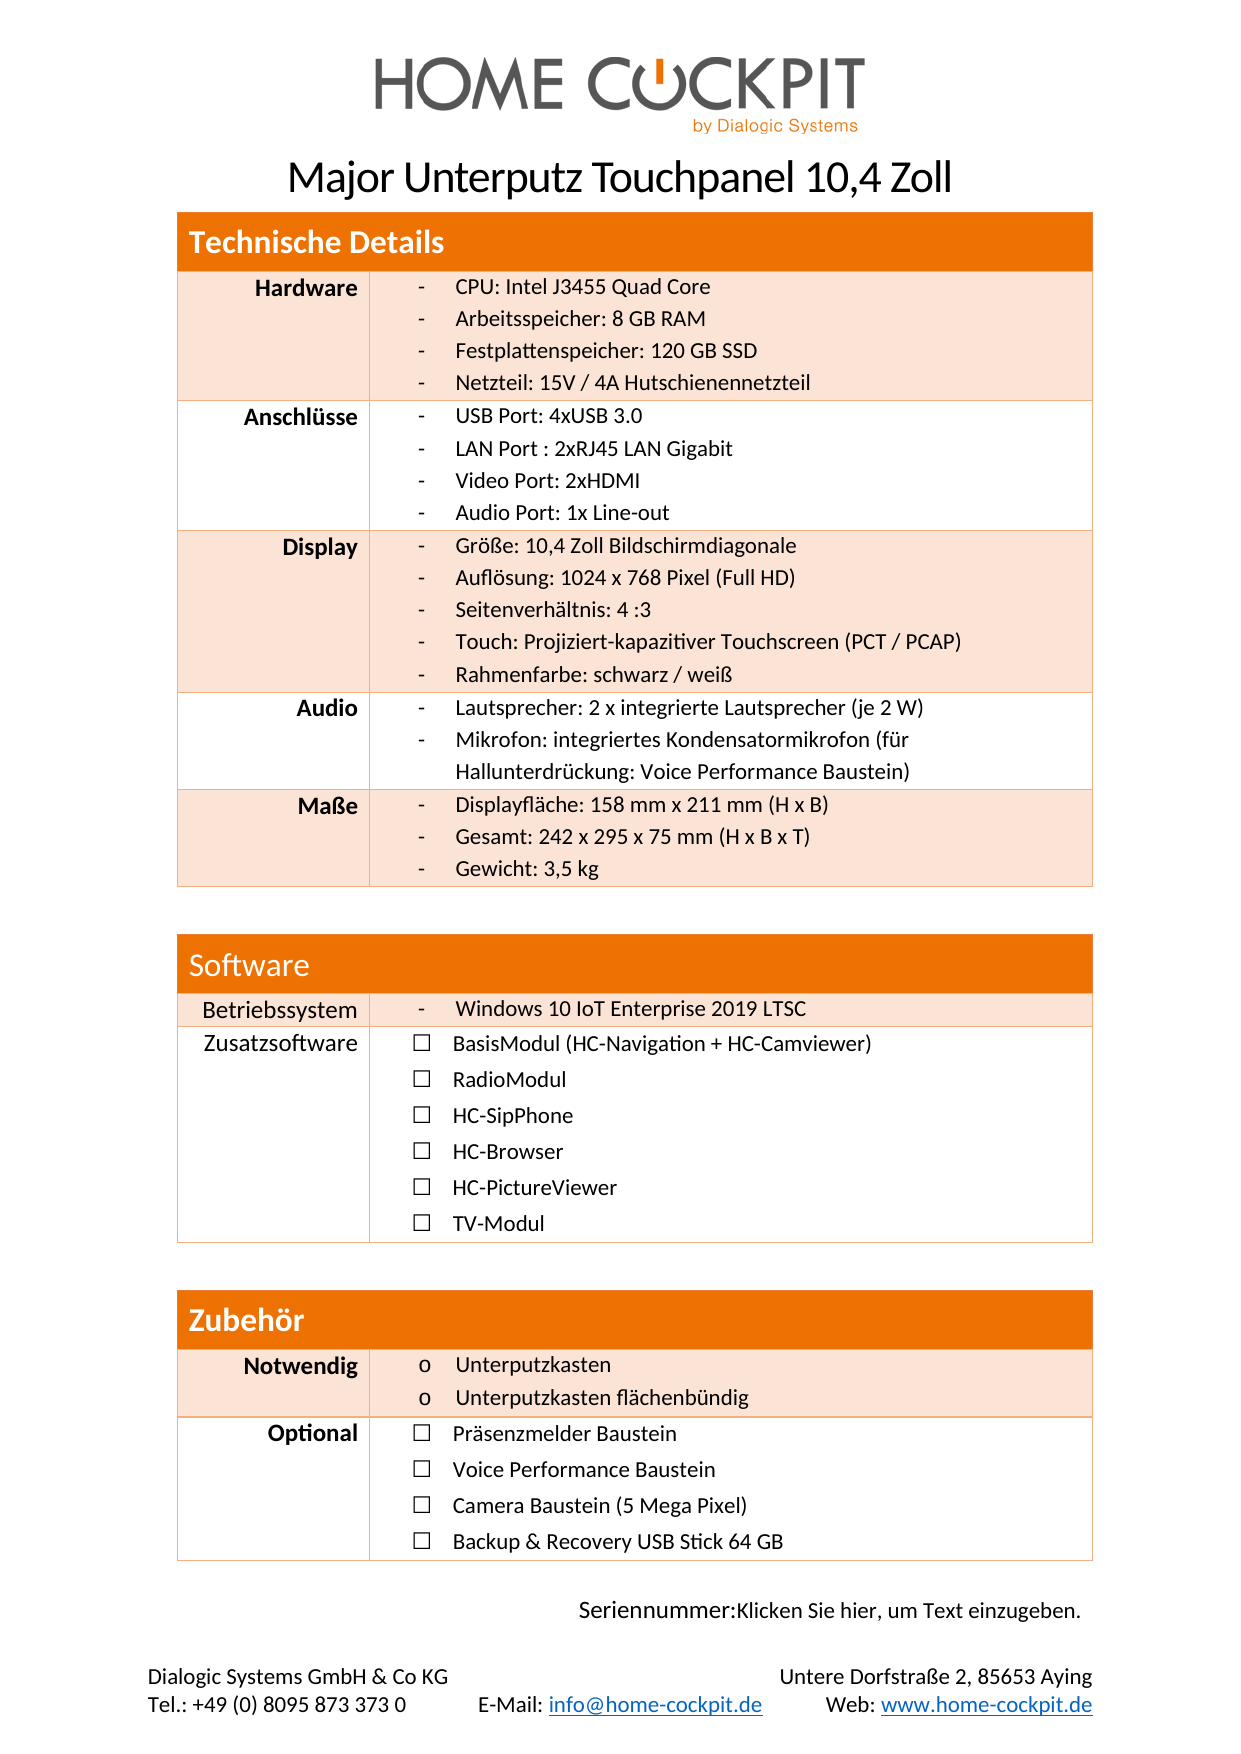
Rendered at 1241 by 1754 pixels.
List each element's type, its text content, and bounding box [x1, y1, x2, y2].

table_cell USB Port: 4xUSB 3.0 LAN Port : 2xRJ45 LAN Gigabit Video Port: 2xHDMI Audio Port: 1x Line-out [370, 401, 1092, 530]
table_cell Displayfläche: 158 mm x 211 mm (H x B) Gesamt: 242 x 295 x 75 mm (H x B x T) Gewicht: 3,5 kg [370, 790, 1092, 886]
table_cell Windows 10 IoT Enterprise 2019 LTSC [370, 994, 1092, 1026]
table_cell Unterputzkasten Unterputzkasten flächenbündig [370, 1350, 1092, 1416]
table_cell Maße [178, 790, 369, 886]
table_header Technische Details [178, 213, 1092, 271]
table_cell Hardware [178, 272, 369, 400]
table_cell Lautsprecher: 2 x integrierte Lautsprecher (je 2 W) Mikrofon: integriertes Kondensatormikrofon (für Hallunterdrückung: Voice Performance Baustein) [370, 693, 1092, 789]
table_cell Notwendig [178, 1350, 369, 1416]
table_header Software [178, 935, 1092, 993]
table_cell Zusatzsoftware [178, 1027, 369, 1242]
table_cell BasisModul (HC-Navigation + HC-Camviewer) RadioModul HC-SipPhone HC-Browser HC-PictureViewer TV-Modul [370, 1027, 1092, 1242]
table_cell Betriebssystem [178, 994, 369, 1026]
table_cell Display [178, 531, 369, 692]
table_cell Präsenzmelder Baustein Voice Performance Baustein Camera Baustein (5 Mega Pixel) Backup & Recovery USB Stick 64 GB [370, 1418, 1092, 1560]
table_cell Audio [178, 693, 369, 789]
table_cell Größe: 10,4 Zoll Bildschirmdiagonale Auflösung: 1024 x 768 Pixel (Full HD) Seitenverhältnis: 4 :3 Touch: Projiziert-kapazitiver Touchscreen (PCT / PCAP) Rahmenfarbe: schwarz / weiß [370, 531, 1092, 692]
picture [375, 23, 865, 134]
table_header Zubehör [178, 1291, 1092, 1349]
title Major Unterputz Touchpanel 10,4 Zoll [148, 148, 1093, 203]
table_cell Anschlüsse [178, 401, 369, 530]
table_cell Optional [178, 1418, 369, 1560]
text Seriennummer: [148, 1561, 1093, 1624]
table_cell CPU: Intel J3455 Quad Core Arbeitsspeicher: 8 GB RAM Festplattenspeicher: 120 GB SSD Netzteil: 15V / 4A Hutschienennetzteil [370, 272, 1092, 400]
